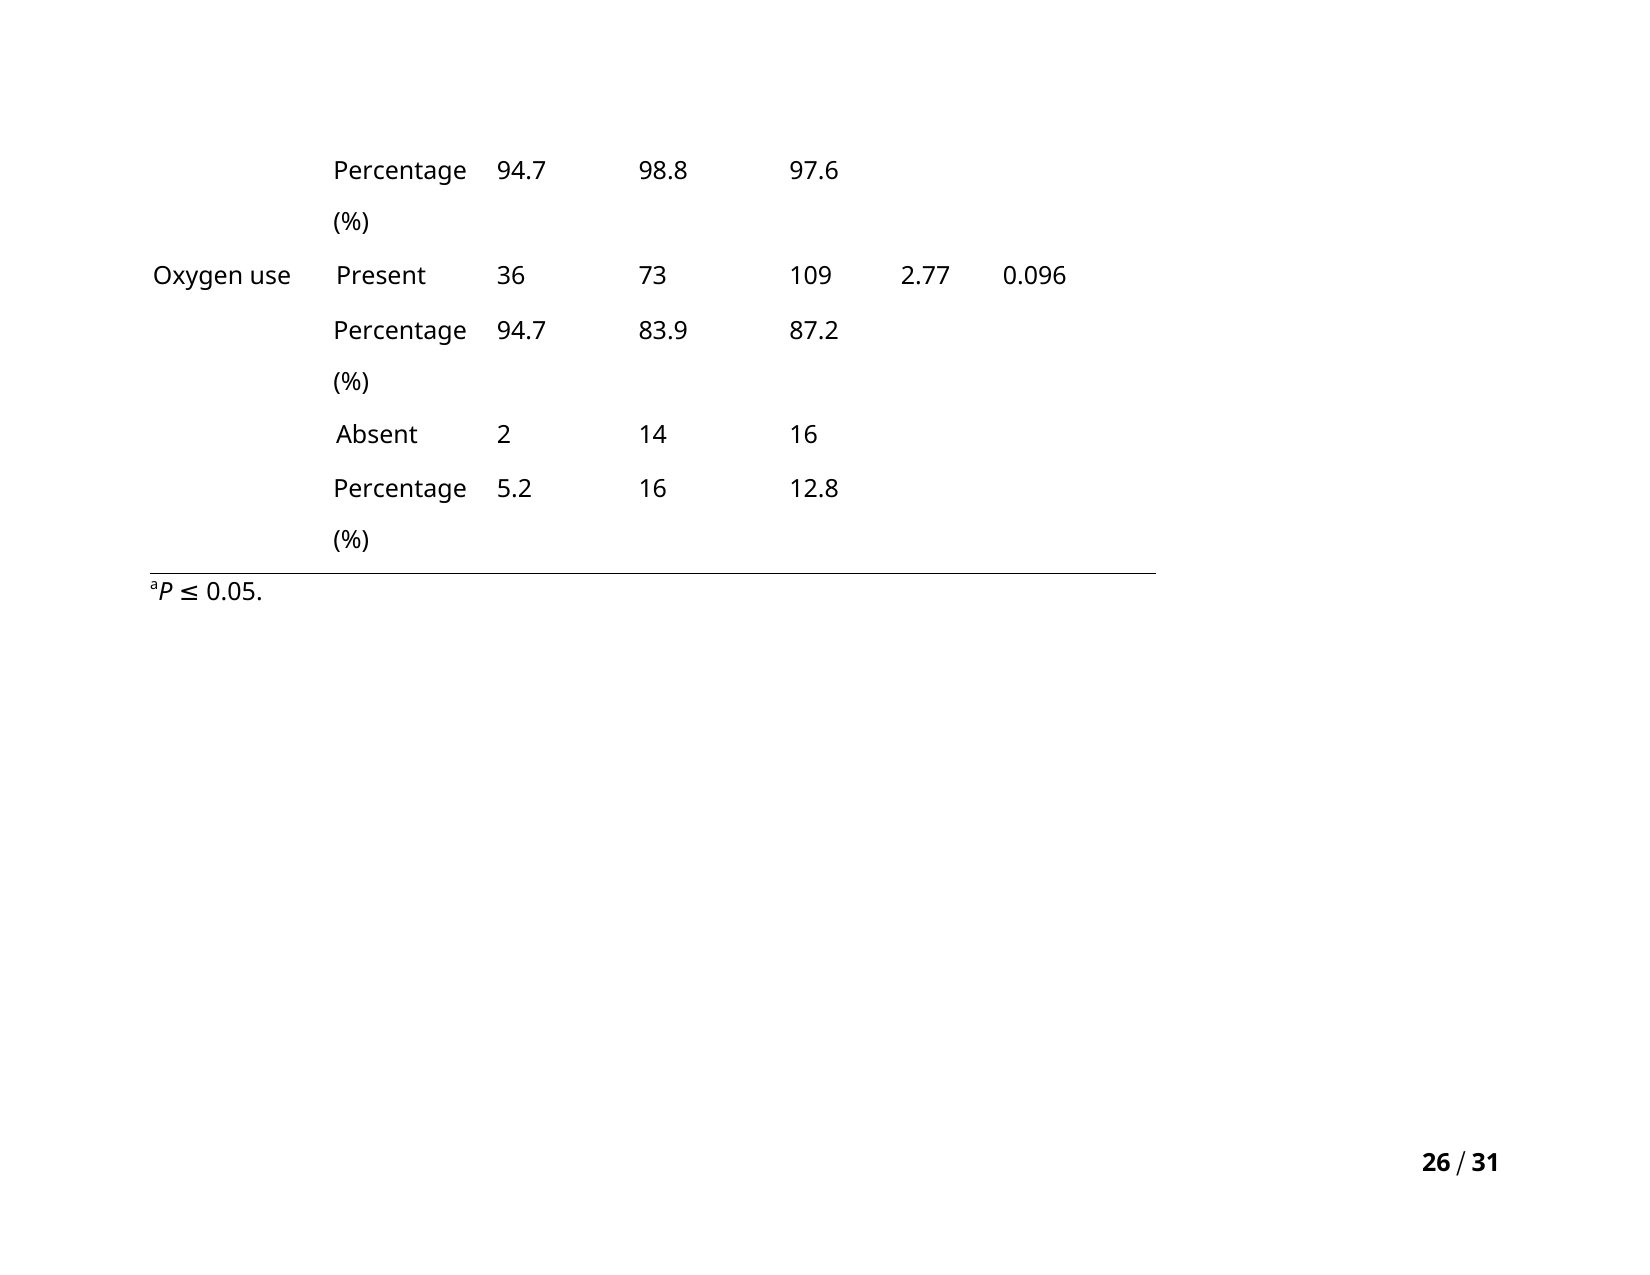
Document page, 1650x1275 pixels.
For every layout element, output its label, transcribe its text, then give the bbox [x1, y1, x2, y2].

table_cell Present [333, 255, 494, 308]
table_cell 2.77 [898, 255, 1000, 573]
table_cell 12.8 [786, 468, 898, 573]
table_cell 94.7 [494, 150, 636, 255]
table_cell Percentage (%) [333, 468, 494, 573]
table_cell 16 [636, 468, 786, 573]
table_cell 0.096 [1000, 255, 1156, 573]
table_cell 5.2 [494, 468, 636, 573]
table_cell 16 [786, 414, 898, 468]
table_cell 98.8 [636, 150, 786, 255]
table_cell 14 [636, 414, 786, 468]
table_cell 83.9 [636, 309, 786, 414]
table_cell 94.7 [494, 309, 636, 414]
table_cell 2 [494, 414, 636, 468]
table_cell Absent [333, 414, 494, 468]
table_cell Percentage (%) [333, 150, 494, 255]
table_cell 36 [494, 255, 636, 308]
text aP ≤ 0.05. [150, 574, 1500, 608]
table_cell Oxygen use [150, 255, 333, 573]
table_cell 87.2 [786, 309, 898, 414]
table_cell Percentage (%) [333, 309, 494, 414]
table_cell 109 [786, 255, 898, 308]
table_cell 97.6 [786, 150, 898, 255]
table_cell 73 [636, 255, 786, 308]
